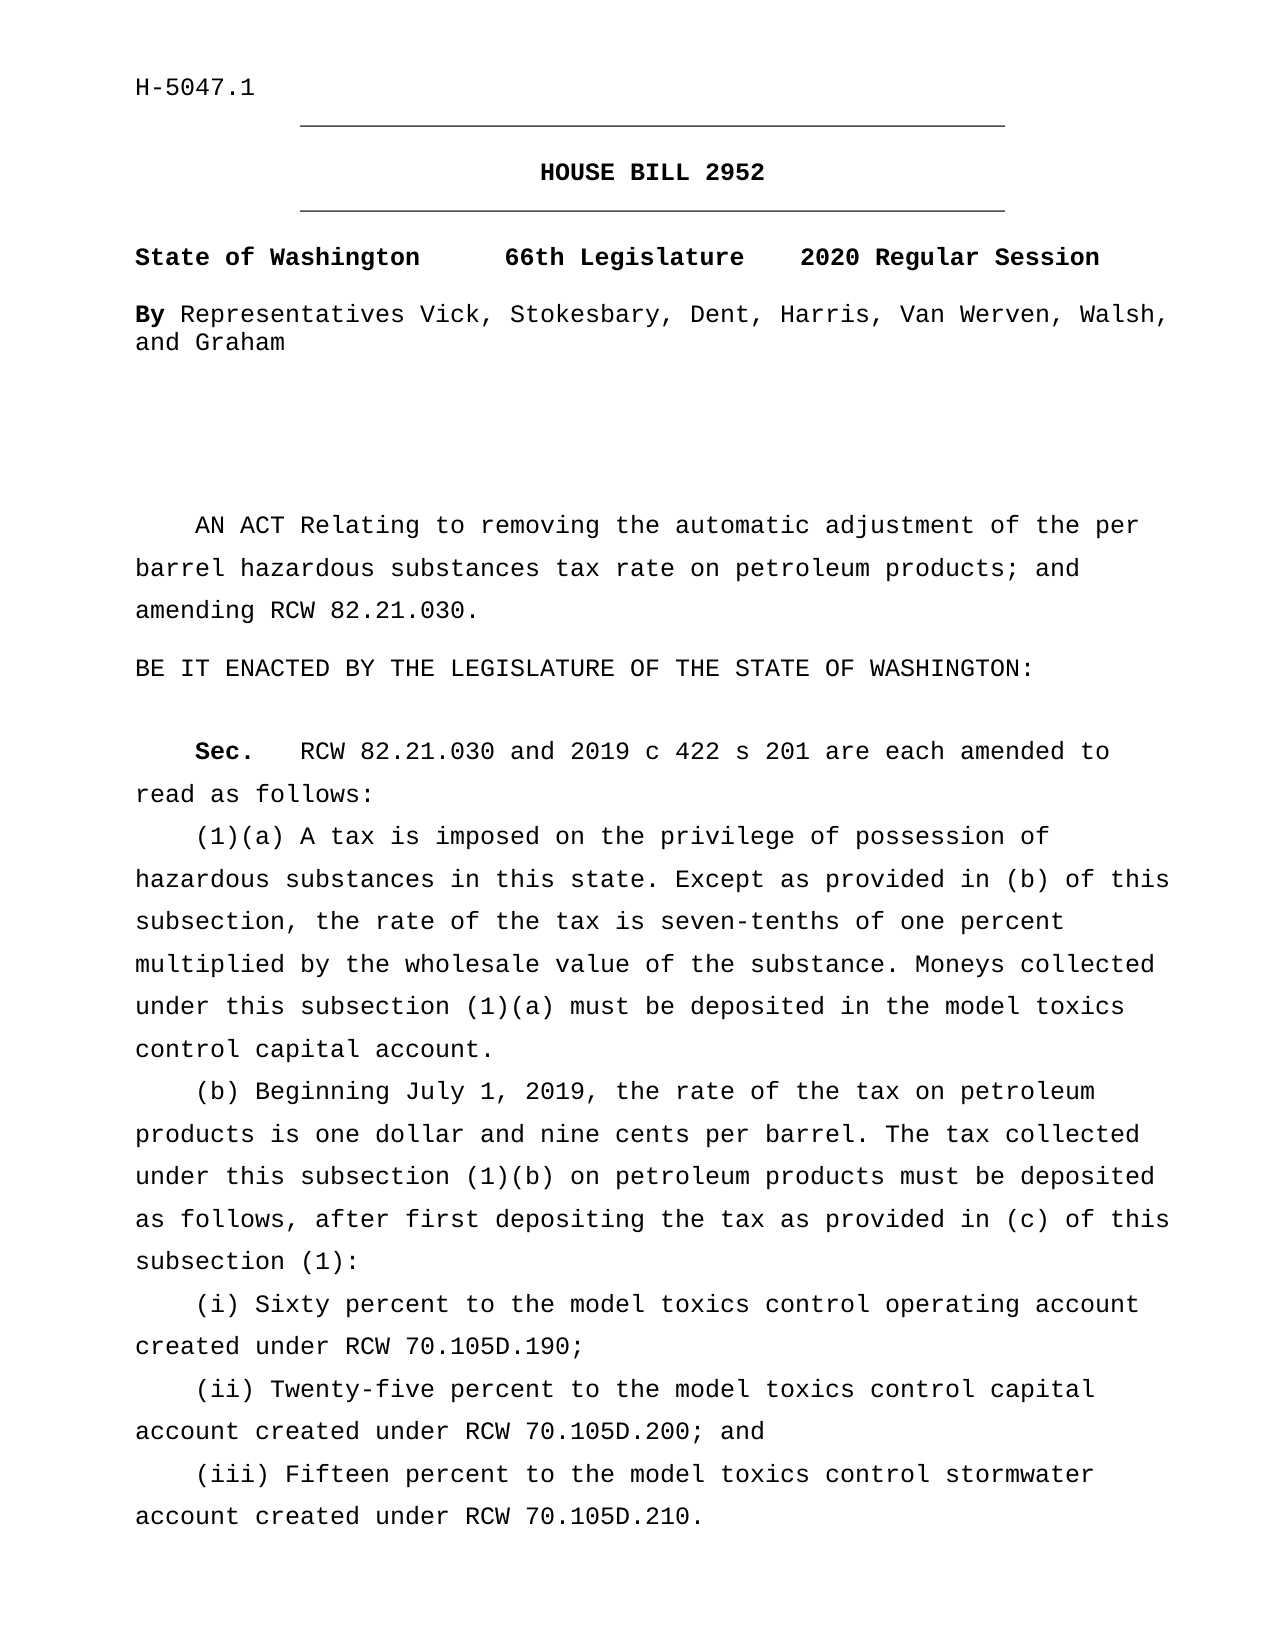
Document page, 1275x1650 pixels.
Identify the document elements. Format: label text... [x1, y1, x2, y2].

text _______________________________________________ [135, 103, 1170, 132]
text _______________________________________________ [135, 188, 1170, 217]
text BE IT ENACTED BY THE LEGISLATURE OF THE STATE OF WASHINGTON: [135, 656, 1170, 684]
text HOUSE BILL 2952 [135, 160, 1170, 188]
text (iii) Fifteen percent to the model toxics control stormwater account created under RCW 70.105D.210. [135, 1448, 1170, 1533]
text By Representatives Vick, Stokesbary, Dent, Harris, Van Werven, Walsh, and Graham [135, 302, 1170, 358]
text AN ACT Relating to removing the automatic adjustment of the per barrel hazardous substances tax rate on petroleum products; and amending RCW 82.21.030. [135, 500, 1170, 627]
text (i) Sixty percent to the model toxics control operating account created under RCW 70.105D.190; [135, 1278, 1170, 1363]
text H-5047.1 [135, 75, 1170, 103]
text State of Washington 66th Legislature 2020 Regular Session [135, 245, 1170, 273]
text (ii) Twenty-five percent to the model toxics control capital account created under RCW 70.105D.200; and [135, 1363, 1170, 1448]
text (1)(a) A tax is imposed on the privilege of possession of hazardous substances in this state. Except as provided in (b) of this subsection, the rate of the tax is seven-tenths of one percent multiplied by the wholesale value of the substance. Moneys collected under this subsection (1)(a) must be deposited in the model toxics control capital account. [135, 811, 1170, 1066]
text (b) Beginning July 1, 2019, the rate of the tax on petroleum products is one dollar and nine cents per barrel. The tax collected under this subsection (1)(b) on petroleum products must be deposited as follows, after first depositing the tax as provided in (c) of this subsection (1): [135, 1066, 1170, 1278]
text Sec. RCW 82.21.030 and 2019 c 422 s 201 are each amended to read as follows: [135, 726, 1170, 811]
